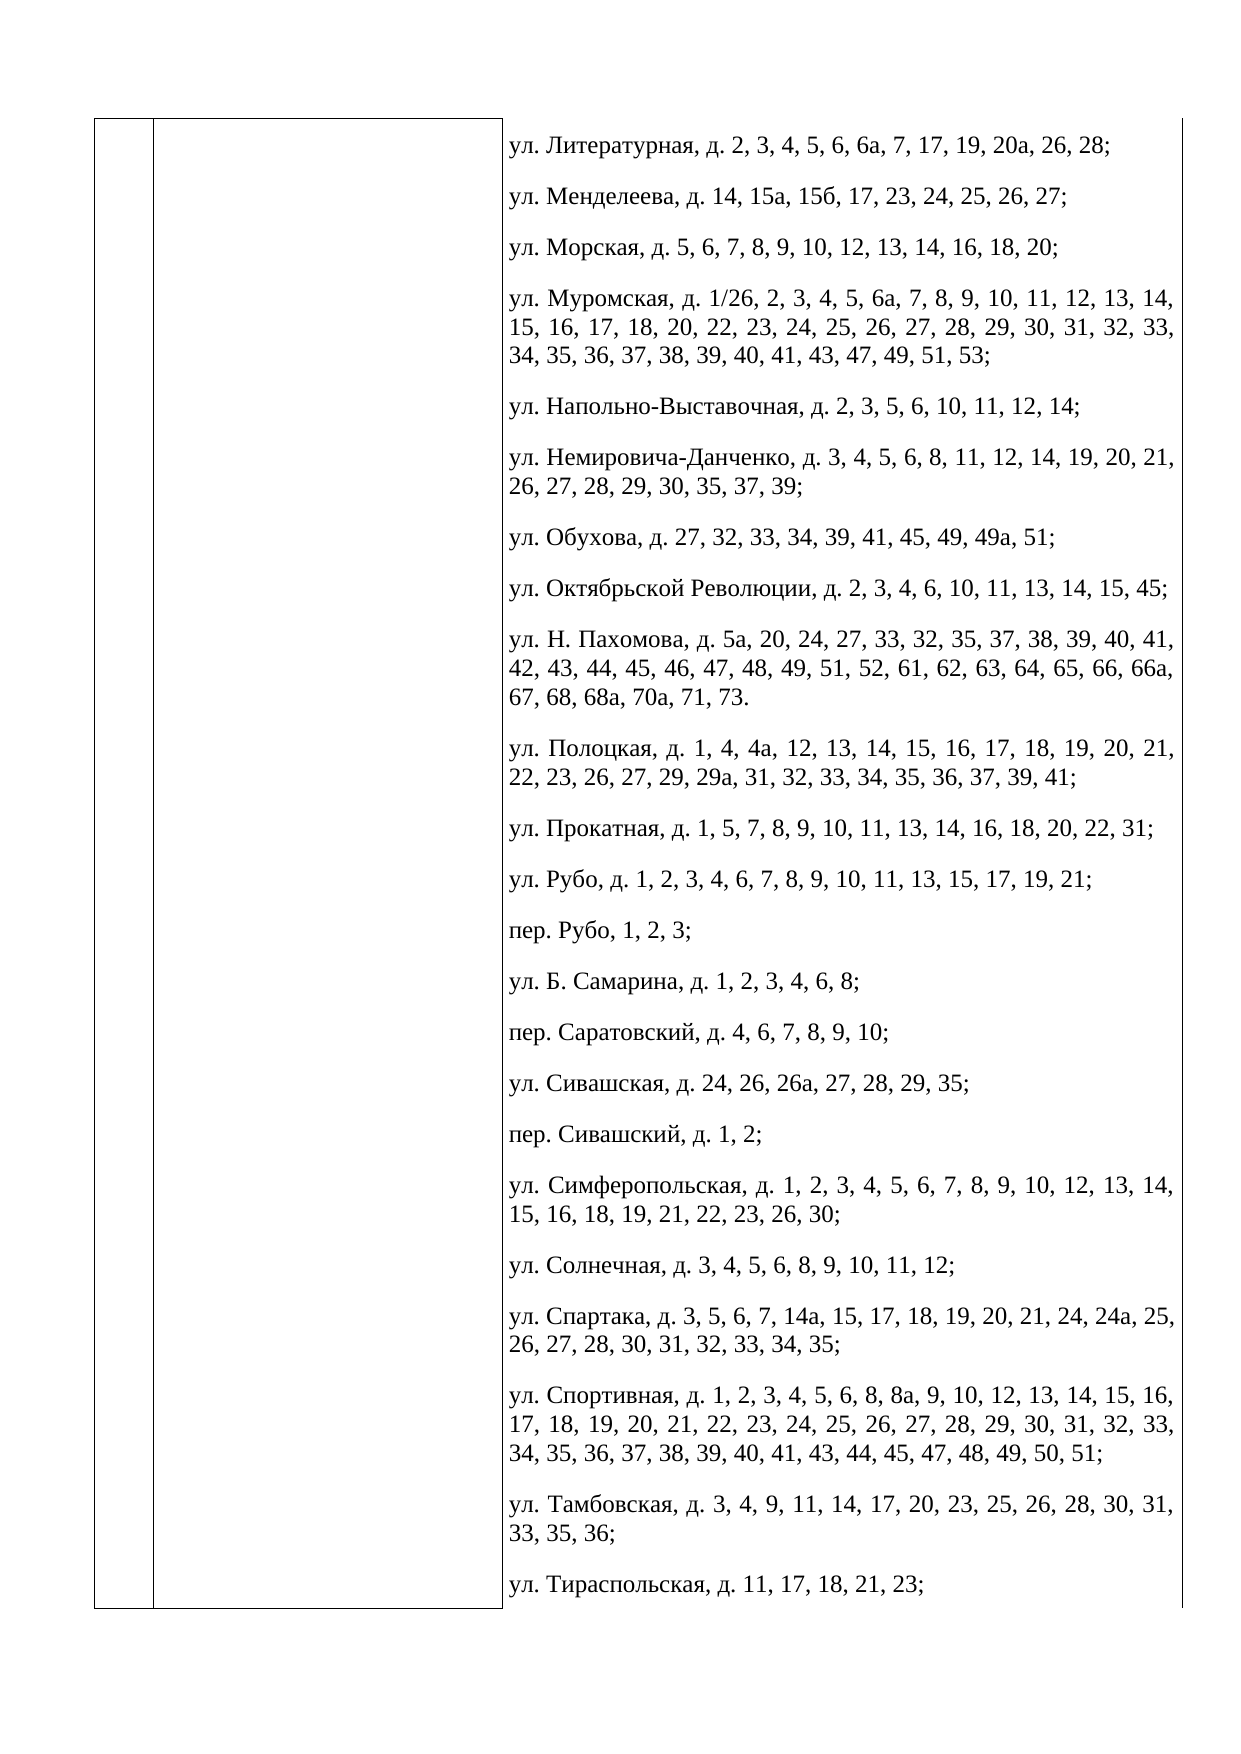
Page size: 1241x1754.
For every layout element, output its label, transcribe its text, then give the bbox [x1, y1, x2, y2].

table_cell ул. Сивашская, д. 24, 26, 26а, 27, 28, 29, 35; [503, 1056, 1182, 1107]
table_cell ул. Солнечная, д. 3, 4, 5, 6, 8, 9, 10, 11, 12; [503, 1238, 1182, 1289]
table_cell ул. Морская, д. 5, 6, 7, 8, 9, 10, 12, 13, 14, 16, 18, 20; [503, 220, 1182, 271]
table_cell пер. Саратовский, д. 4, 6, 7, 8, 9, 10; [503, 1005, 1182, 1056]
table_cell ул. Прокатная, д. 1, 5, 7, 8, 9, 10, 11, 13, 14, 16, 18, 20, 22, 31; [503, 801, 1182, 852]
table_cell ул. Спортивная, д. 1, 2, 3, 4, 5, 6, 8, 8а, 9, 10, 12, 13, 14, 15, 16, 17, 18, 19, 20, 21, 22, 23, 24, 25, 26, 27, 28, 29, 30, 31, 32, 33, 34, 35, 36, 37, 38, 39, 40, 41, 43, 44, 45, 47, 48, 49, 50, 51; [503, 1369, 1182, 1477]
table_cell ул. Муромская, д. 1/26, 2, 3, 4, 5, 6а, 7, 8, 9, 10, 11, 12, 13, 14, 15, 16, 17, 18, 20, 22, 23, 24, 25, 26, 27, 28, 29, 30, 31, 32, 33, 34, 35, 36, 37, 38, 39, 40, 41, 43, 47, 49, 51, 53; [503, 271, 1182, 380]
table_cell ул. Октябрьской Революции, д. 2, 3, 4, 6, 10, 11, 13, 14, 15, 45; [503, 562, 1182, 613]
table_cell пер. Рубо, 1, 2, 3; [503, 903, 1182, 954]
table_cell ул. Н. Пахомова, д. 5а, 20, 24, 27, 33, 32, 35, 37, 38, 39, 40, 41, 42, 43, 44, 45, 46, 47, 48, 49, 51, 52, 61, 62, 63, 64, 65, 66, 66а, 67, 68, 68а, 70а, 71, 73. [503, 613, 1182, 721]
table_cell ул. Немировича-Данченко, д. 3, 4, 5, 6, 8, 11, 12, 14, 19, 20, 21, 26, 27, 28, 29, 30, 35, 37, 39; [503, 431, 1182, 511]
table_cell ул. Тамбовская, д. 3, 4, 9, 11, 14, 17, 20, 23, 25, 26, 28, 30, 31, 33, 35, 36; [503, 1478, 1182, 1557]
table_cell ул. Напольно-Выставочная, д. 2, 3, 5, 6, 10, 11, 12, 14; [503, 380, 1182, 431]
table_cell ул. Б. Самарина, д. 1, 2, 3, 4, 6, 8; [503, 954, 1182, 1005]
table_cell ул. Обухова, д. 27, 32, 33, 34, 39, 41, 45, 49, 49а, 51; [503, 511, 1182, 562]
table_cell ул. Спартака, д. 3, 5, 6, 7, 14а, 15, 17, 18, 19, 20, 21, 24, 24а, 25, 26, 27, 28, 30, 31, 32, 33, 34, 35; [503, 1289, 1182, 1369]
table_cell ул. Литературная, д. 2, 3, 4, 5, 6, 6а, 7, 17, 19, 20а, 26, 28; [503, 118, 1182, 169]
table_cell ул. Полоцкая, д. 1, 4, 4а, 12, 13, 14, 15, 16, 17, 18, 19, 20, 21, 22, 23, 26, 27, 29, 29а, 31, 32, 33, 34, 35, 36, 37, 39, 41; [503, 721, 1182, 801]
table_cell ул. Тираспольская, д. 11, 17, 18, 21, 23; [503, 1557, 1182, 1608]
table_cell пер. Сивашский, д. 1, 2; [503, 1107, 1182, 1158]
table_cell ул. Рубо, д. 1, 2, 3, 4, 6, 7, 8, 9, 10, 11, 13, 15, 17, 19, 21; [503, 852, 1182, 903]
table_cell ул. Менделеева, д. 14, 15а, 15б, 17, 23, 24, 25, 26, 27; [503, 169, 1182, 220]
table_cell ул. Симферопольская, д. 1, 2, 3, 4, 5, 6, 7, 8, 9, 10, 12, 13, 14, 15, 16, 18, 19, 21, 22, 23, 26, 30; [503, 1158, 1182, 1238]
